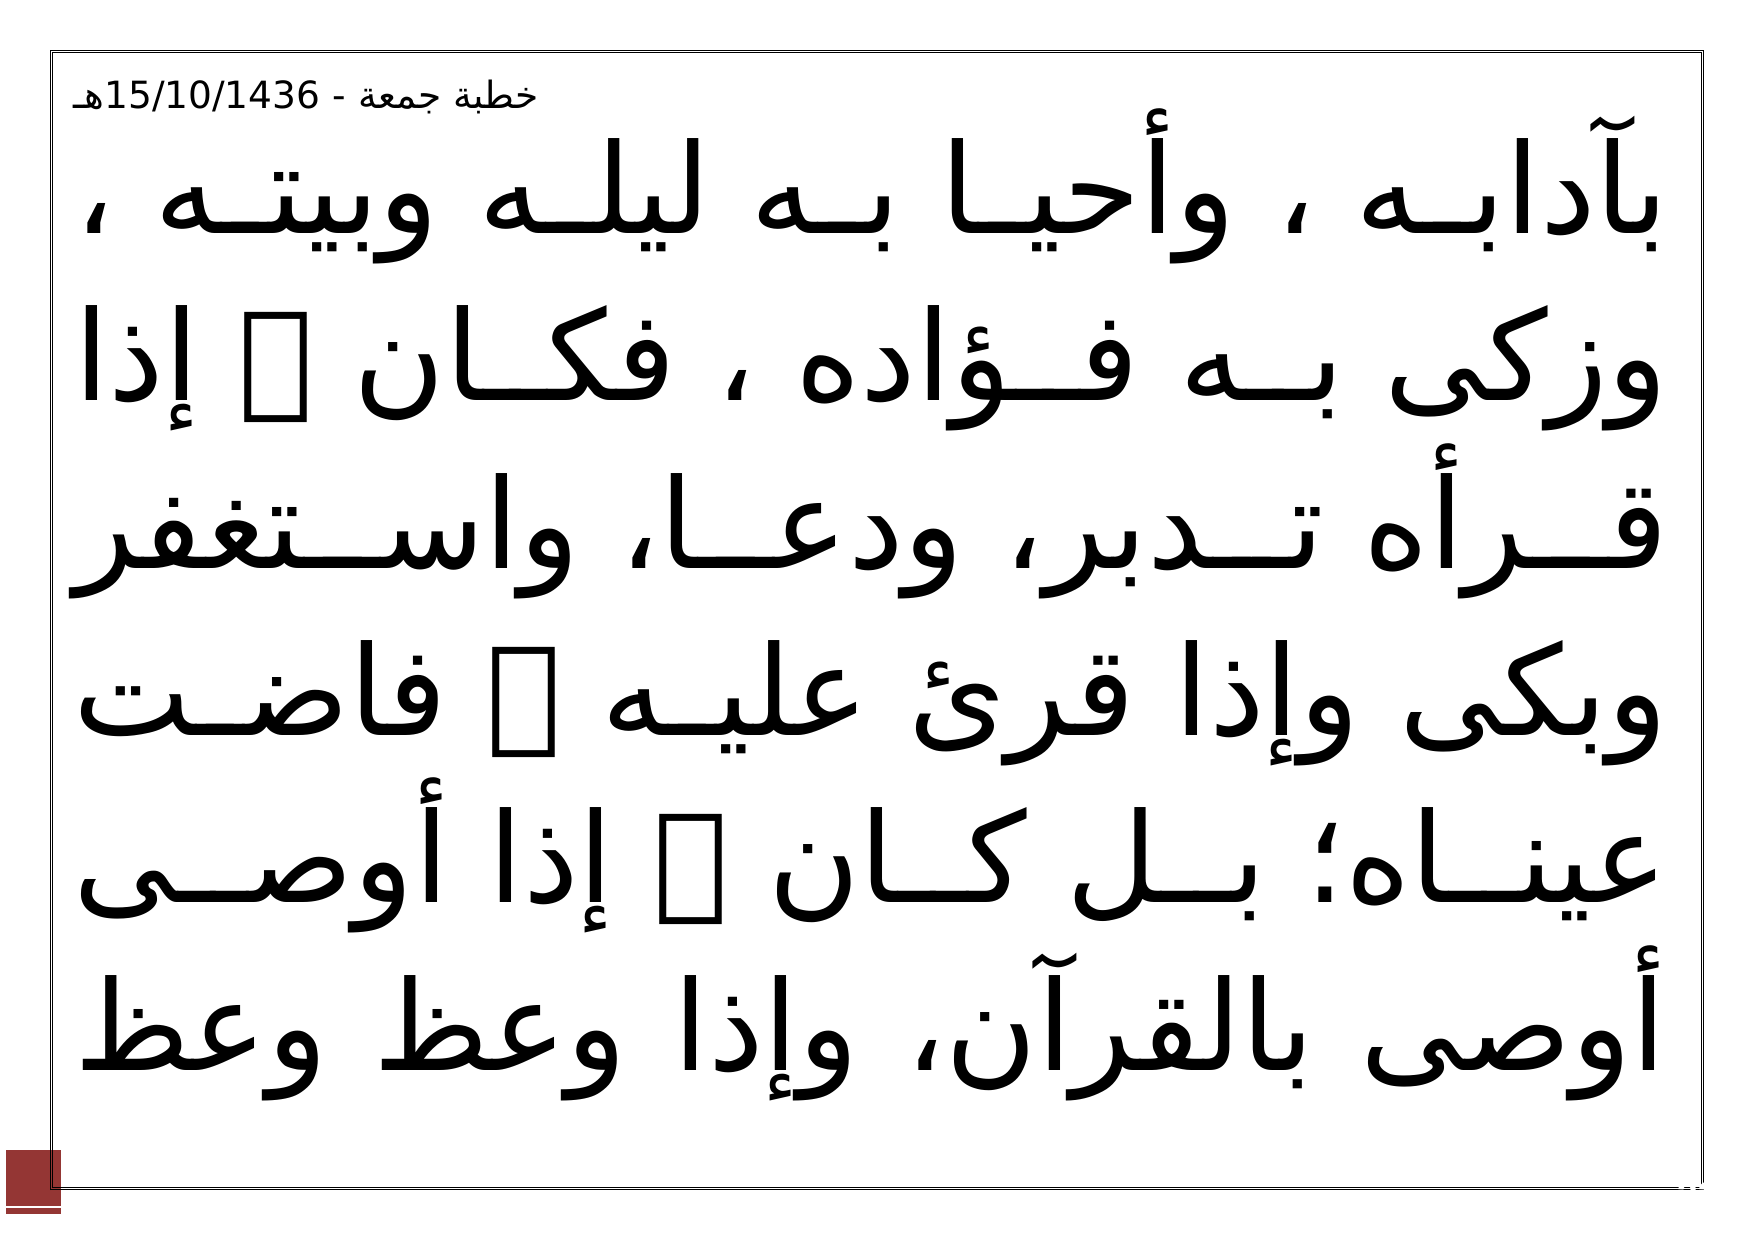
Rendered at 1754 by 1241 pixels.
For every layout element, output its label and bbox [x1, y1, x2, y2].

text [74, 117, 1669, 1099]
